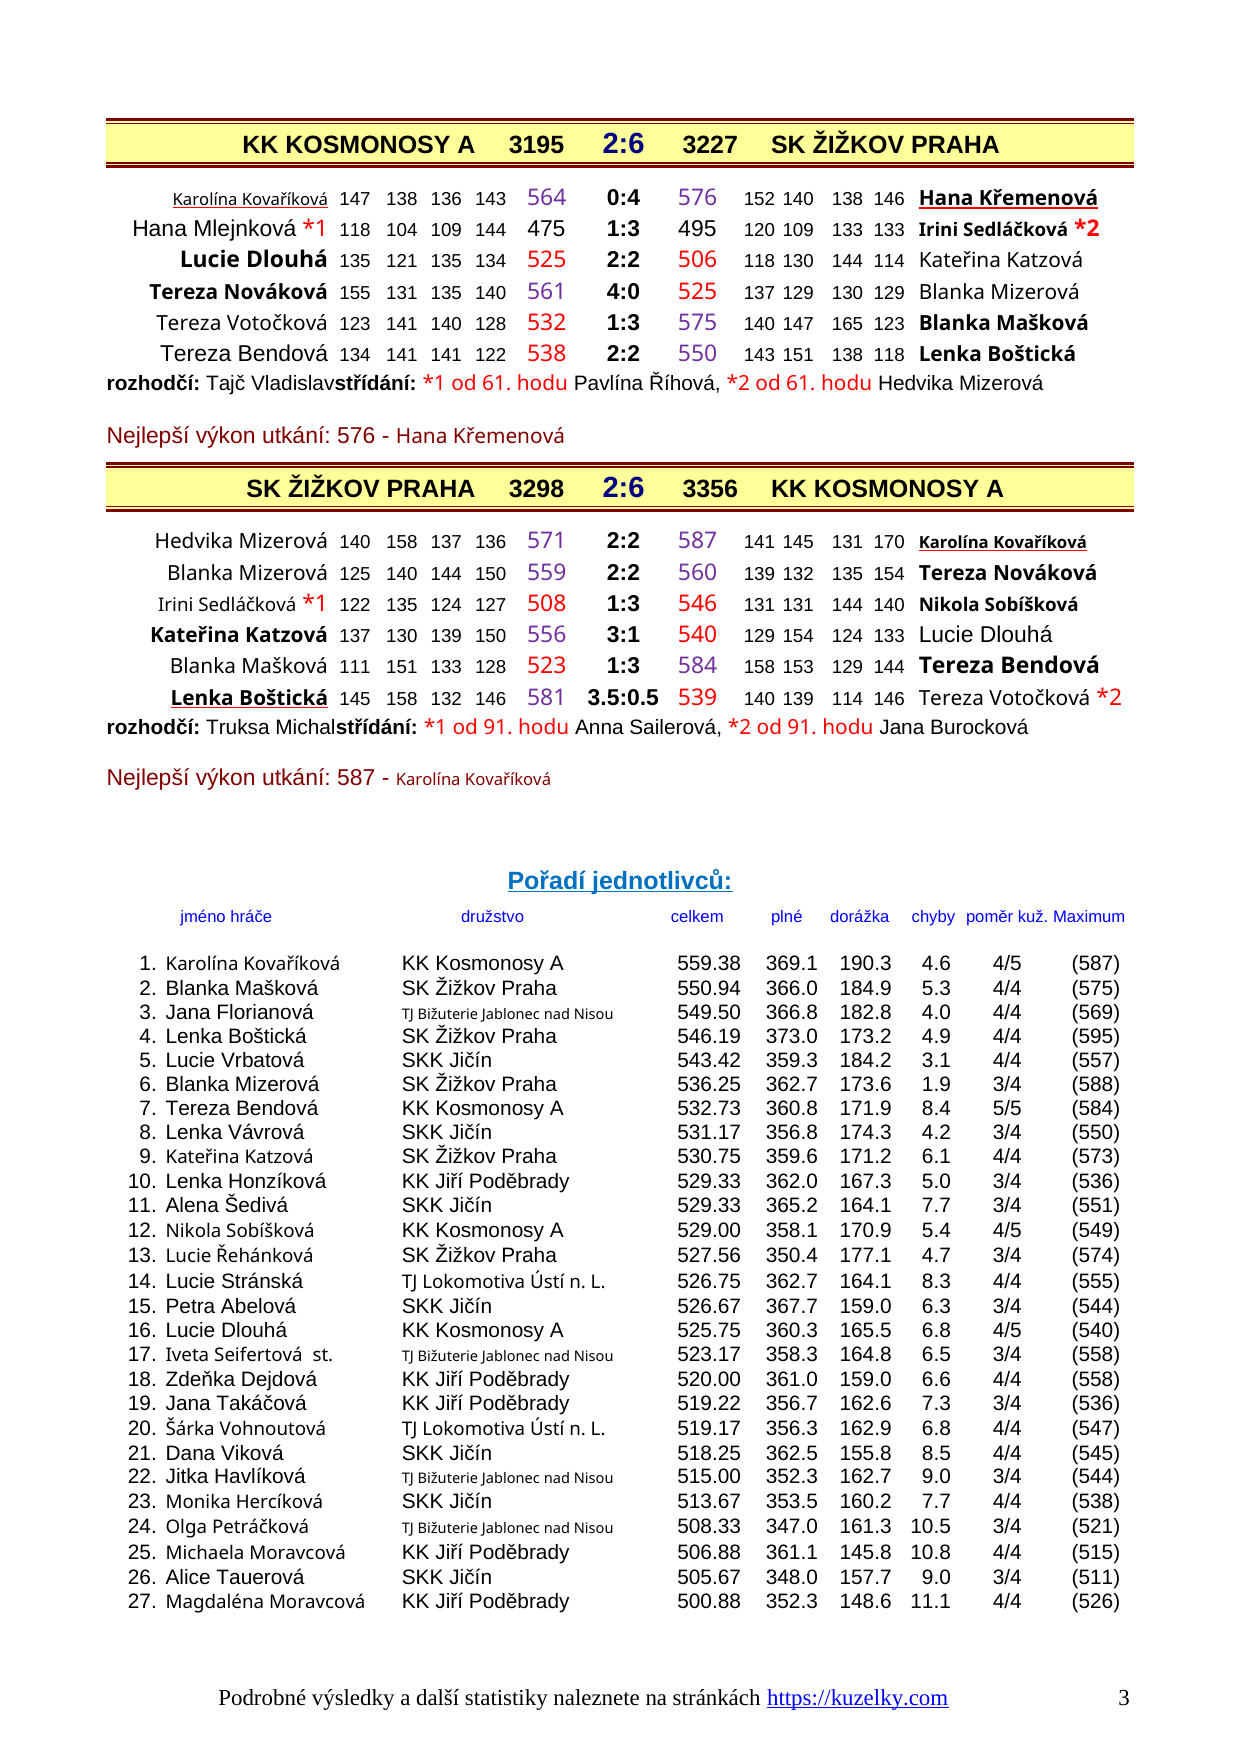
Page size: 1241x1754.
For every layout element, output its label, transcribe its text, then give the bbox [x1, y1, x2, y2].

text Tereza Bendová 134 141 141 122 538 2:2 550 143 151 138 118 Lenka Boštická [106, 337, 1134, 368]
text 15. Petra Abelová SKK Jičín 526.67 367.7 159.0 6.3 3/4 (544) [106, 1293, 1134, 1317]
text Hedvika Mizerová 140 158 137 136 571 2:2 587 141 145 131 170 Karolína Kovaříková [106, 524, 1134, 556]
text 25. Michaela Moravcová KK Jiří Poděbrady 506.88 361.1 145.8 10.8 4/4 (515) [106, 1539, 1134, 1565]
text 26. Alice Tauerová SKK Jičín 505.67 348.0 157.7 9.0 3/4 (511) [106, 1565, 1134, 1589]
text Pořadí jednotlivců: [94, 866, 1145, 895]
text Irini Sedláčková *1 122 135 124 127 508 1:3 546 131 131 144 140 Nikola Sobíšková [106, 587, 1134, 618]
text 8. Lenka Vávrová SKK Jičín 531.17 356.8 174.3 4.2 3/4 (550) [106, 1119, 1134, 1143]
text Lucie Dlouhá 135 121 135 134 525 2:2 506 118 130 144 114 Kateřina Katzová [106, 243, 1134, 274]
text Nejlepší výkon utkání: 576 - Hana Křemenová [106, 421, 1134, 449]
text Tereza Nováková 155 131 135 140 561 4:0 525 137 129 130 129 Blanka Mizerová [106, 274, 1134, 306]
text Blanka Mizerová 125 140 144 150 559 2:2 560 139 132 135 154 Tereza Nováková [106, 556, 1134, 587]
text 2. Blanka Mašková SK Žižkov Praha 550.94 366.0 184.9 5.3 4/4 (575) [106, 976, 1134, 1000]
text Kateřina Katzová 137 130 139 150 556 3:1 540 129 154 124 133 Lucie Dlouhá [106, 618, 1134, 649]
text 18. Zdeňka Dejdová KK Jiří Poděbrady 520.00 361.0 159.0 6.6 4/4 (558) [106, 1367, 1134, 1391]
text SK Žižkov Praha 3298 2:6 3356 KK Kosmonosy A [106, 468, 1134, 506]
text 24. Olga Petráčková TJ Bižuterie Jablonec nad Nisou 508.33 347.0 161.3 10.5 3/4 (521) [106, 1514, 1134, 1539]
text 3. Jana Florianová TJ Bižuterie Jablonec nad Nisou 549.50 366.8 182.8 4.0 4/4 (569) [106, 1000, 1134, 1024]
text 6. Blanka Mizerová SK Žižkov Praha 536.25 362.7 173.6 1.9 3/4 (588) [106, 1072, 1134, 1096]
text 13. Lucie Řehánková SK Žižkov Praha 527.56 350.4 177.1 4.7 3/4 (574) [106, 1242, 1134, 1268]
text rozhodčí: Truksa Michalstřídání: *1 od 91. hodu Anna Sailerová, *2 od 91. hodu Jana Burocková [106, 712, 1134, 740]
text Karolína Kovaříková 147 138 136 143 564 0:4 576 152 140 138 146 Hana Křemenová [106, 181, 1134, 212]
text 16. Lucie Dlouhá KK Kosmonosy A 525.75 360.3 165.5 6.8 4/5 (540) [106, 1317, 1134, 1341]
text 7. Tereza Bendová KK Kosmonosy A 532.73 360.8 171.9 8.4 5/5 (584) [106, 1096, 1134, 1119]
text Blanka Mašková 111 151 133 128 523 1:3 584 158 153 129 144 Tereza Bendová [106, 649, 1134, 681]
text 19. Jana Takáčová KK Jiří Poděbrady 519.22 356.7 162.6 7.3 3/4 (536) [106, 1391, 1134, 1415]
text Tereza Votočková 123 141 140 128 532 1:3 575 140 147 165 123 Blanka Mašková [106, 306, 1134, 337]
text 23. Monika Hercíková SKK Jičín 513.67 353.5 160.2 7.7 4/4 (538) [106, 1488, 1134, 1514]
text 27. Magdaléna Moravcová KK Jiří Poděbrady 500.88 352.3 148.6 11.1 4/4 (526) [106, 1589, 1134, 1614]
text KK Kosmonosy A 3195 2:6 3227 SK Žižkov Praha [106, 124, 1134, 162]
text Hana Mlejnková *1 118 104 109 144 475 1:3 495 120 109 133 133 Irini Sedláčková *2 [106, 212, 1134, 243]
text 9. Kateřina Katzová SK Žižkov Praha 530.75 359.6 171.2 6.1 4/4 (573) [106, 1143, 1134, 1169]
text 21. Dana Viková SKK Jičín 518.25 362.5 155.8 8.5 4/4 (545) [106, 1440, 1134, 1464]
text 17. Iveta Seifertová st. TJ Bižuterie Jablonec nad Nisou 523.17 358.3 164.8 6.5 3/4 (558) [106, 1341, 1134, 1367]
text Lenka Boštická 145 158 132 146 581 3.5:0.5 539 140 139 114 146 Tereza Votočková *2 [106, 681, 1134, 712]
text rozhodčí: Tajč Vladislavstřídání: *1 od 61. hodu Pavlína Říhová, *2 od 61. hodu Hedvika Mizerová [106, 368, 1134, 397]
text 1. Karolína Kovaříková KK Kosmonosy A 559.38 369.1 190.3 4.6 4/5 (587) [106, 950, 1134, 976]
text 20. Šárka Vohnoutová TJ Lokomotiva Ústí n. L. 519.17 356.3 162.9 6.8 4/4 (547) [106, 1415, 1134, 1440]
text 4. Lenka Boštická SK Žižkov Praha 546.19 373.0 173.2 4.9 4/4 (595) [106, 1024, 1134, 1048]
text 10. Lenka Honzíková KK Jiří Poděbrady 529.33 362.0 167.3 5.0 3/4 (536) [106, 1169, 1134, 1193]
text 22. Jitka Havlíková TJ Bižuterie Jablonec nad Nisou 515.00 352.3 162.7 9.0 3/4 (544) [106, 1464, 1134, 1488]
text jméno hráče družstvo celkem plné dorážka chyby poměr kuž. Maximum [106, 907, 1134, 926]
text 14. Lucie Stránská TJ Lokomotiva Ústí n. L. 526.75 362.7 164.1 8.3 4/4 (555) [106, 1268, 1134, 1293]
text 5. Lucie Vrbatová SKK Jičín 543.42 359.3 184.2 3.1 4/4 (557) [106, 1048, 1134, 1072]
text Nejlepší výkon utkání: 587 - Karolína Kovaříková [106, 764, 1134, 791]
text 12. Nikola Sobíšková KK Kosmonosy A 529.00 358.1 170.9 5.4 4/5 (549) [106, 1217, 1134, 1242]
text 11. Alena Šedivá SKK Jičín 529.33 365.2 164.1 7.7 3/4 (551) [106, 1193, 1134, 1217]
